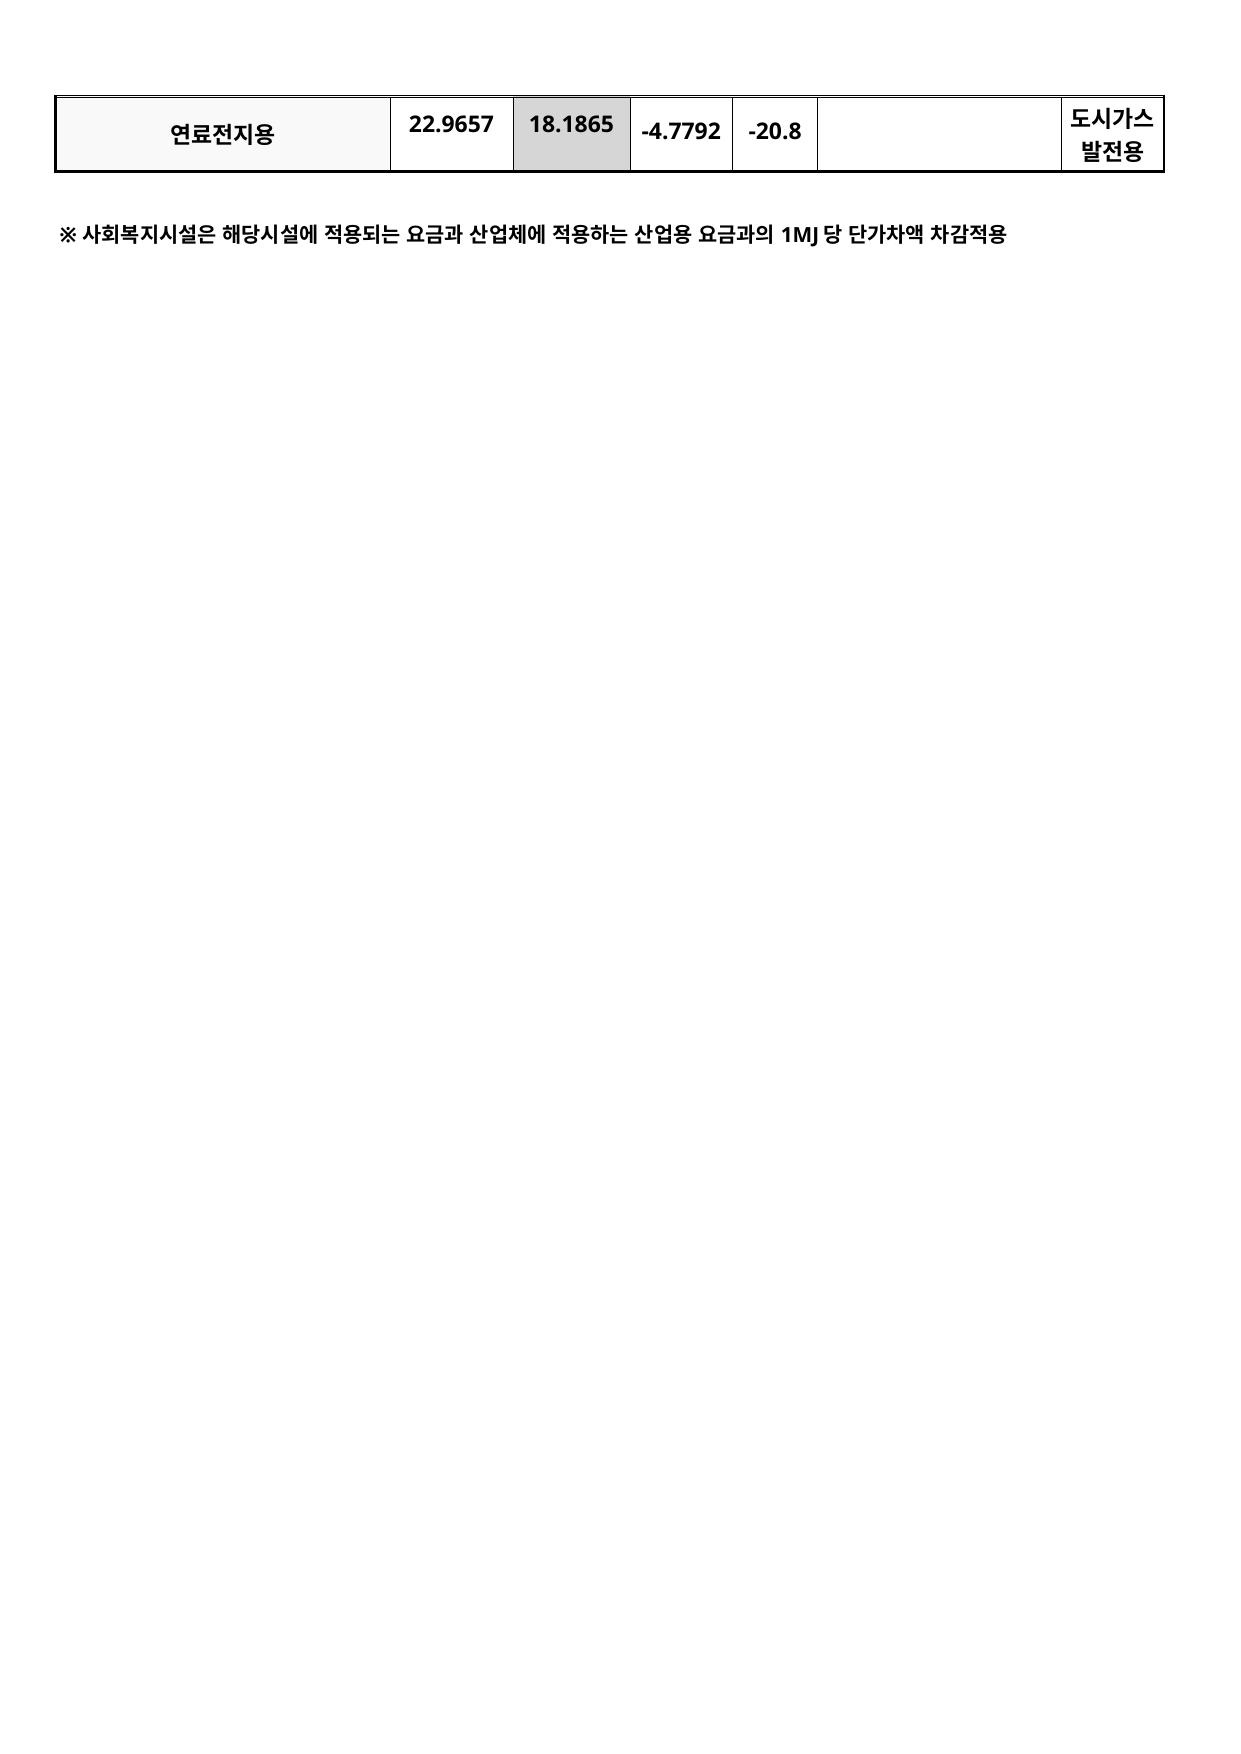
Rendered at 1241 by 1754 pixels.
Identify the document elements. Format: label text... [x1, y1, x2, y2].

table_cell 22.9657 [391, 98, 513, 170]
text ※ 사회복지시설은 해당시설에 적용되는 요금과 산업체에 적용하는 산업용 요금과의 1MJ당 단가차액 차감적용 [59, 218, 1181, 248]
table_cell -20.8 [733, 98, 817, 170]
table_cell 도시가스 발전용 [1062, 98, 1163, 170]
table_cell [818, 98, 1061, 170]
table_cell 18.1865 [514, 98, 630, 170]
table_cell -4.7792 [631, 98, 732, 170]
table_cell 연료전지용 [57, 98, 390, 170]
